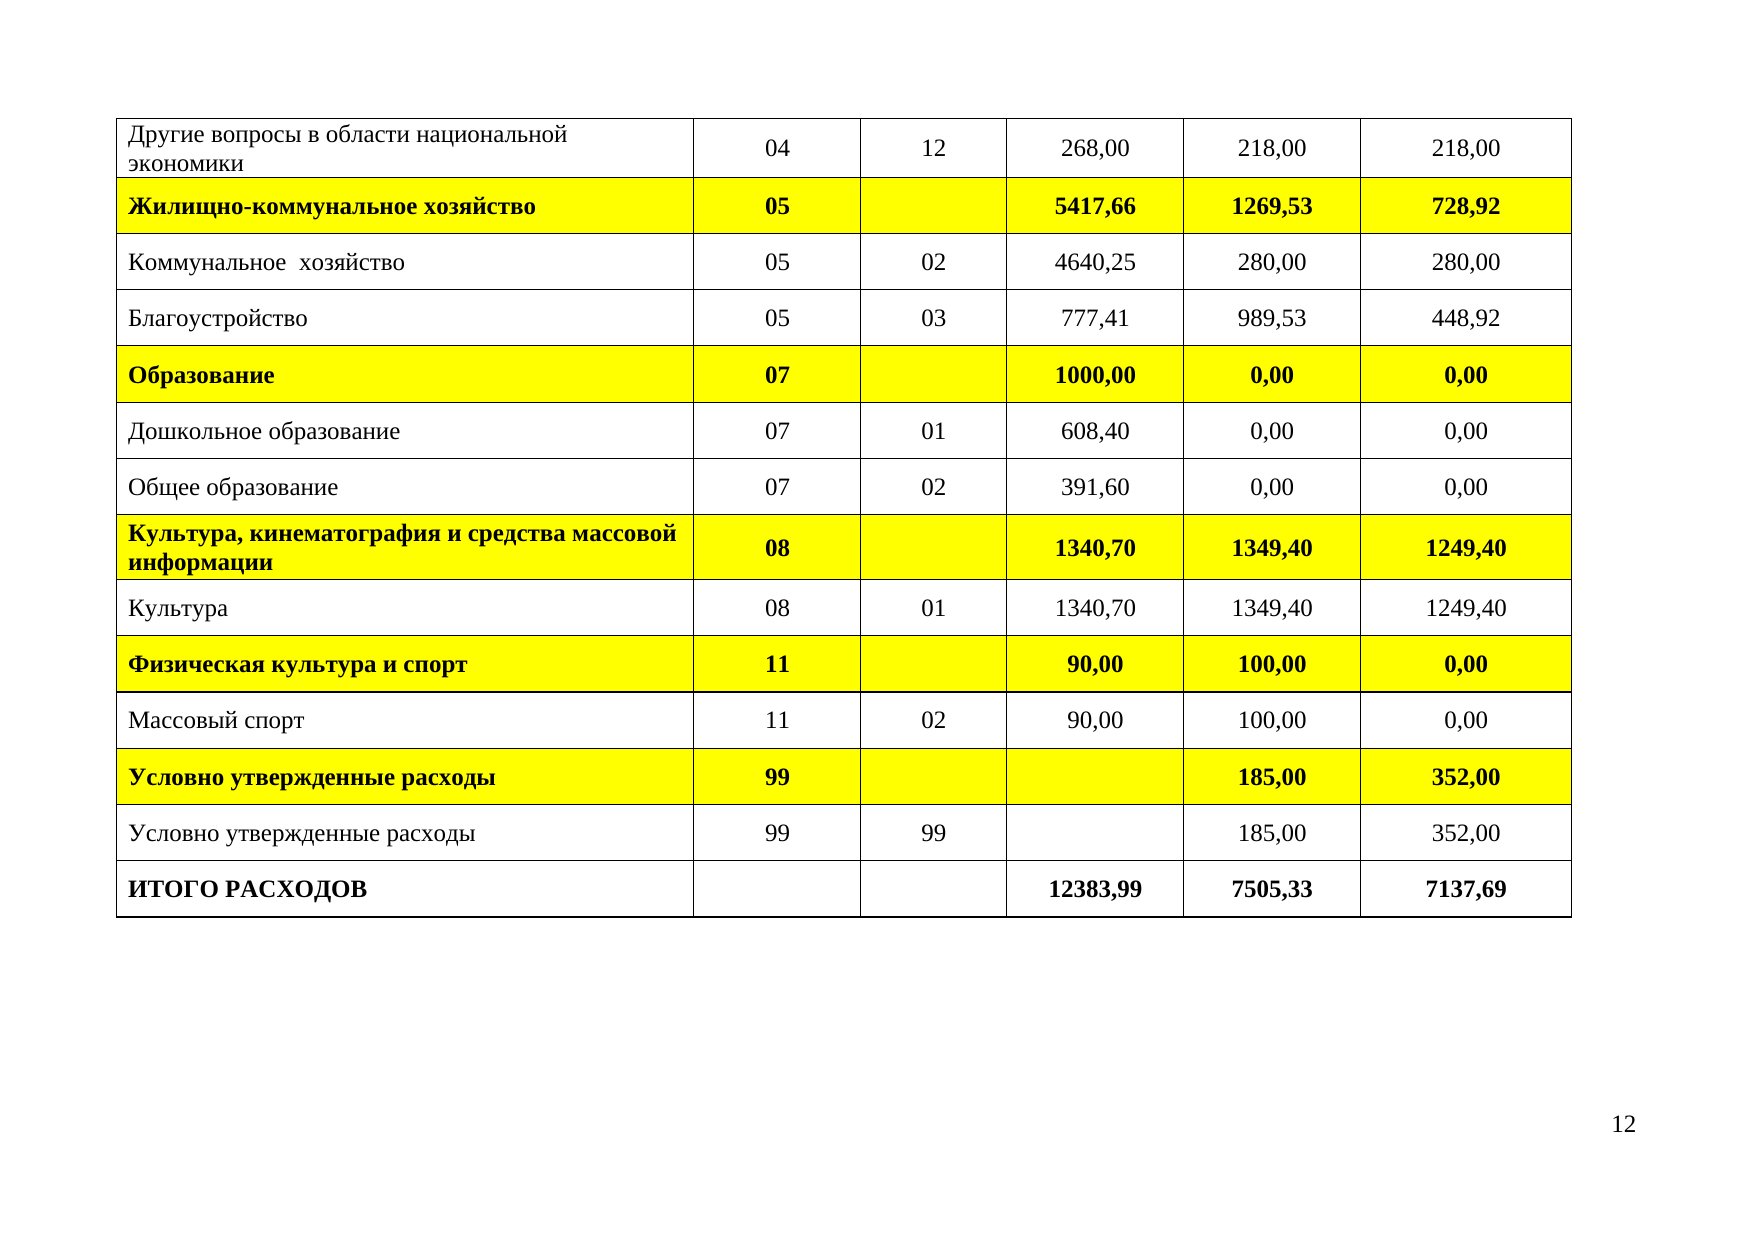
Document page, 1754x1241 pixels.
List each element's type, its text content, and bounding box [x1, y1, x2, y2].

table_cell 0,00 [1361, 693, 1571, 748]
table_cell [1007, 805, 1183, 860]
table_cell 05 [694, 234, 860, 289]
table_cell 03 [861, 290, 1006, 345]
table_cell 728,92 [1361, 178, 1571, 233]
table_cell 268,00 [1007, 119, 1183, 177]
table_cell 90,00 [1007, 693, 1183, 748]
table_cell [694, 861, 860, 916]
table_cell 0,00 [1361, 459, 1571, 514]
table_cell 08 [694, 580, 860, 635]
table_cell 05 [694, 178, 860, 233]
table_cell 99 [694, 749, 860, 804]
table_cell 11 [694, 636, 860, 691]
table_cell 08 [694, 515, 860, 579]
table_cell 1000,00 [1007, 346, 1183, 402]
table_cell Жилищно-коммунальное хозяйство [117, 178, 693, 233]
table_cell 218,00 [1184, 119, 1360, 177]
table_cell 4640,25 [1007, 234, 1183, 289]
table_cell 1340,70 [1007, 515, 1183, 579]
table_cell 1349,40 [1184, 580, 1360, 635]
table_cell 185,00 [1184, 805, 1360, 860]
table_cell 07 [694, 459, 860, 514]
table_cell 1249,40 [1361, 580, 1571, 635]
table_cell 90,00 [1007, 636, 1183, 691]
table_cell [1007, 749, 1183, 804]
table_cell 1249,40 [1361, 515, 1571, 579]
table_cell 280,00 [1184, 234, 1360, 289]
table_cell 352,00 [1361, 749, 1571, 804]
table_cell Культура [117, 580, 693, 635]
table_cell Другие вопросы в области национальной экономики [117, 119, 693, 177]
table_cell 1269,53 [1184, 178, 1360, 233]
table_cell 185,00 [1184, 749, 1360, 804]
table_cell 05 [694, 290, 860, 345]
table_cell 7137,69 [1361, 861, 1571, 916]
table_cell Образование [117, 346, 693, 402]
table_cell 0,00 [1361, 346, 1571, 402]
table_cell Благоустройство [117, 290, 693, 345]
table_cell Массовый спорт [117, 693, 693, 748]
table_cell 7505,33 [1184, 861, 1360, 916]
table_cell 5417,66 [1007, 178, 1183, 233]
table_cell 280,00 [1361, 234, 1571, 289]
table_cell 07 [694, 346, 860, 402]
table_cell 0,00 [1184, 346, 1360, 402]
table_cell 04 [694, 119, 860, 177]
table_cell [861, 861, 1006, 916]
table_cell [861, 749, 1006, 804]
table_cell 0,00 [1184, 459, 1360, 514]
table_cell 0,00 [1184, 403, 1360, 458]
table_cell 99 [861, 805, 1006, 860]
table_cell 1340,70 [1007, 580, 1183, 635]
table_cell 391,60 [1007, 459, 1183, 514]
table_cell [861, 636, 1006, 691]
table_cell 11 [694, 693, 860, 748]
table_cell Условно утвержденные расходы [117, 749, 693, 804]
table_cell 02 [861, 693, 1006, 748]
table_cell Физическая культура и спорт [117, 636, 693, 691]
table_cell 0,00 [1361, 403, 1571, 458]
table_cell [861, 346, 1006, 402]
table_cell 100,00 [1184, 636, 1360, 691]
table_cell 07 [694, 403, 860, 458]
table_cell 01 [861, 403, 1006, 458]
table_cell 12 [861, 119, 1006, 177]
table_cell 777,41 [1007, 290, 1183, 345]
table_cell 02 [861, 234, 1006, 289]
table_cell Дошкольное образование [117, 403, 693, 458]
table_cell 448,92 [1361, 290, 1571, 345]
table_cell Условно утвержденные расходы [117, 805, 693, 860]
table_cell Коммунальное хозяйство [117, 234, 693, 289]
table_cell Общее образование [117, 459, 693, 514]
table_cell [861, 515, 1006, 579]
table_cell 352,00 [1361, 805, 1571, 860]
table_cell [861, 178, 1006, 233]
table_cell 1349,40 [1184, 515, 1360, 579]
table_cell 02 [861, 459, 1006, 514]
table_cell 100,00 [1184, 693, 1360, 748]
table_cell 0,00 [1361, 636, 1571, 691]
table_cell ИТОГО РАСХОДОВ [117, 861, 693, 916]
table_cell 218,00 [1361, 119, 1571, 177]
table_cell 12383,99 [1007, 861, 1183, 916]
table_cell 99 [694, 805, 860, 860]
table_cell 989,53 [1184, 290, 1360, 345]
table_cell 608,40 [1007, 403, 1183, 458]
table_cell Культура, кинематография и средства массовой информации [117, 515, 693, 579]
table_cell 01 [861, 580, 1006, 635]
